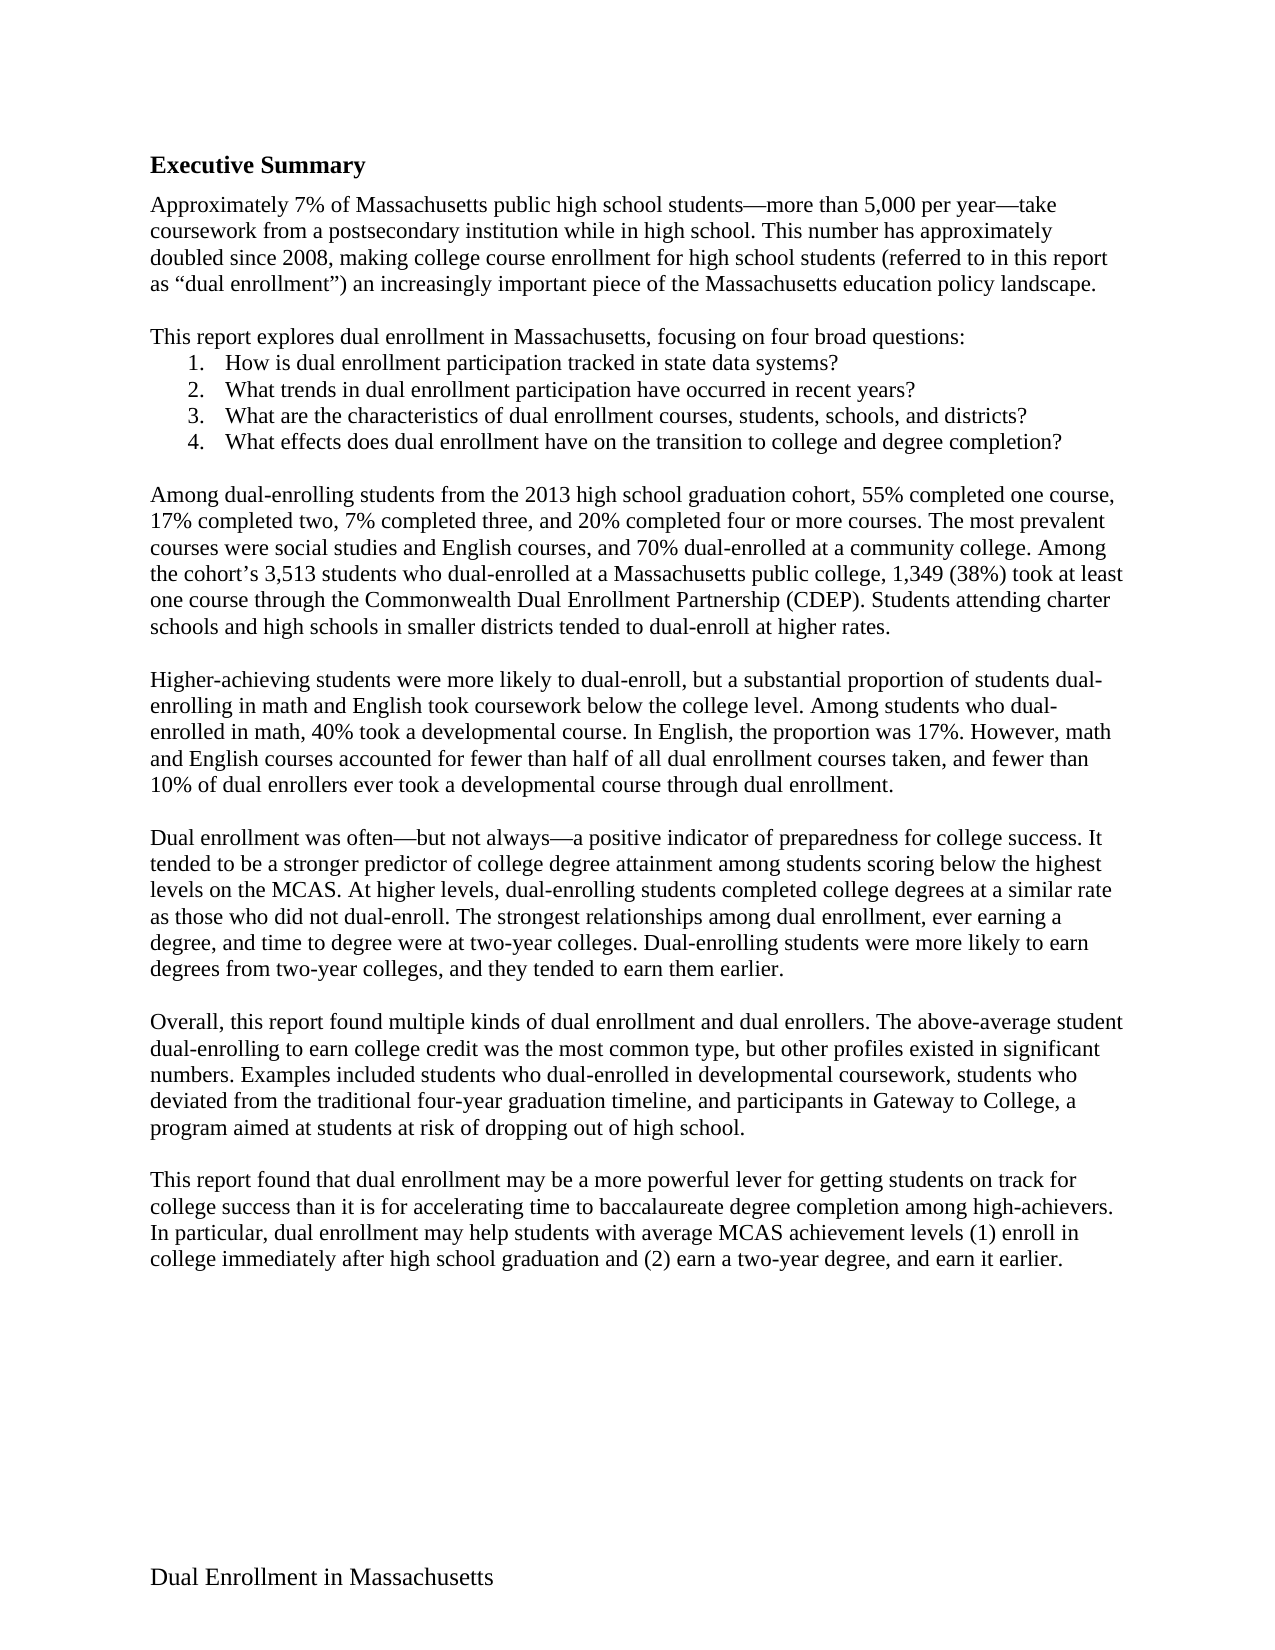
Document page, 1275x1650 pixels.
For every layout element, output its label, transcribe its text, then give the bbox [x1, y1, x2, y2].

list What are the characteristics of dual enrollment courses, students, schools, and districts? [187, 402, 1125, 428]
list What effects does dual enrollment have on the transition to college and degree completion? [187, 428, 1125, 455]
text Higher-achieving students were more likely to dual-enroll, but a substantial proportion of students dual-enrolling in math and English took coursework below the college level. Among students who dual-enrolled in math, 40% took a developmental course. In English, the proportion was 17%. However, math and English courses accounted for fewer than half of all dual enrollment courses taken, and fewer than 10% of dual enrollers ever took a developmental course through dual enrollment. [150, 666, 1125, 797]
text Dual enrollment was often—but not always—a positive indicator of preparedness for college success. It tended to be a stronger predictor of college degree attainment among students scoring below the highest levels on the MCAS. At higher levels, dual-enrolling students completed college degrees at a similar rate as those who did not dual-enroll. The strongest relationships among dual enrollment, ever earning a degree, and time to degree were at two-year colleges. Dual-enrolling students were more likely to earn degrees from two-year colleges, and they tended to earn them earlier. [150, 824, 1125, 982]
text Among dual-enrolling students from the 2013 high school graduation cohort, 55% completed one course, 17% completed two, 7% completed three, and 20% completed four or more courses. The most prevalent courses were social studies and English courses, and 70% dual-enrolled at a community college. Among the cohort’s 3,513 students who dual-enrolled at a Massachusetts public college, 1,349 (38%) took at least one course through the Commonwealth Dual Enrollment Partnership (CDEP). Students attending charter schools and high schools in smaller districts tended to dual-enroll at higher rates. [150, 481, 1125, 639]
subtitle Executive Summary [150, 150, 1125, 179]
text This report found that dual enrollment may be a more powerful lever for getting students on track for college success than it is for accelerating time to baccalaureate degree completion among high-achievers. In particular, dual enrollment may help students with average MCAS achievement levels (1) enroll in college immediately after high school graduation and (2) earn a two-year degree, and earn it earlier. [150, 1166, 1125, 1272]
text Approximately 7% of Massachusetts public high school students—more than 5,000 per year—take coursework from a postsecondary institution while in high school. This number has approximately doubled since 2008, making college course enrollment for high school students (referred to in this report as “dual enrollment”) an increasingly important piece of the Massachusetts education policy landscape. [150, 191, 1125, 297]
list What trends in dual enrollment participation have occurred in recent years? [187, 376, 1125, 402]
text This report explores dual enrollment in Massachusetts, focusing on four broad questions: [150, 323, 1125, 349]
text Overall, this report found multiple kinds of dual enrollment and dual enrollers. The above-average student dual-enrolling to earn college credit was the most common type, but other profiles existed in significant numbers. Examples included students who dual-enrolled in developmental coursework, students who deviated from the traditional four-year graduation timeline, and participants in Gateway to College, a program aimed at students at risk of dropping out of high school. [150, 1008, 1125, 1140]
list How is dual enrollment participation tracked in state data systems? [187, 349, 1125, 376]
